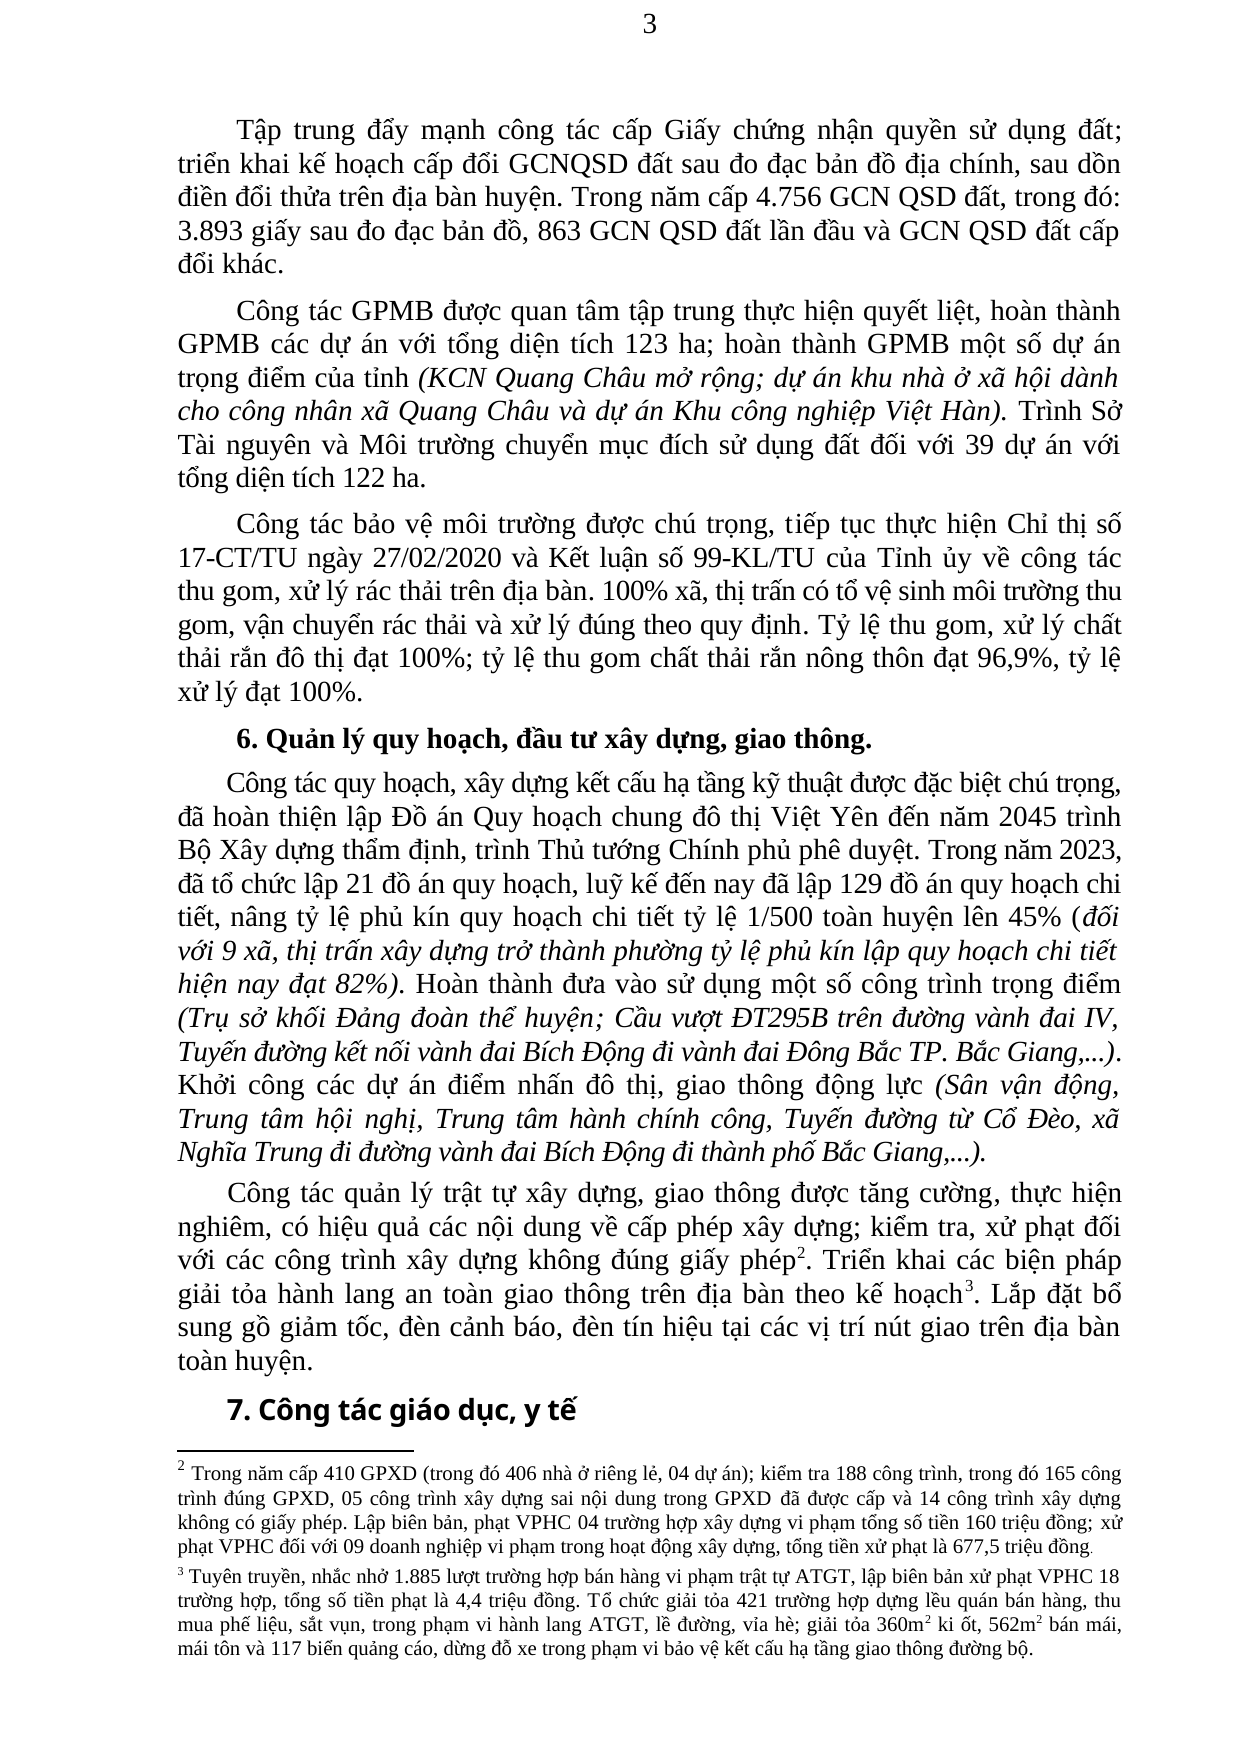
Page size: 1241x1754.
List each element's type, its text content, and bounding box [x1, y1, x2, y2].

text 6. Quản lý quy hoạch, đầu tư xây dựng, giao thông. [176, 720, 1123, 758]
text Công tác GPMB được quan tâm tập trung thực hiện quyết liệt, hoàn thành GPMB các dự án với tổng diện tích 123 ha; hoàn thành GPMB một số dự án trọng điểm của tỉnh (KCN Quang Châu mở rộng; dự án khu nhà ở xã hội dành cho công nhân xã Quang Châu và dự án Khu công nghiệp Việt Hàn). Trình Sở Tài nguyên và Môi trường chuyển mục đích sử dụng đất đối với 39 dự án với tổng diện tích 122 ha. [177, 293, 1122, 494]
text Công tác bảo vệ môi trường được chú trọng, tiếp tục thực hiện Chỉ thị số 17-CT/TU ngày 27/02/2020 và Kết luận số 99-KL/TU của Tỉnh ủy về công tác thu gom, xử lý rác thải trên địa bàn. 100% xã, thị trấn có tổ vệ sinh môi trường thu gom, vận chuyển rác thải và xử lý đúng theo quy định. Tỷ lệ thu gom, xử lý chất thải rắn đô thị đạt 100%; tỷ lệ thu gom chất thải rắn nông thôn đạt 96,9%, tỷ lệ xử lý đạt 100%. [177, 506, 1122, 708]
text Tập trung đẩy mạnh công tác cấp Giấy chứng nhận quyền sử dụng đất; triển khai kế hoạch cấp đổi GCNQSD đất sau đo đạc bản đồ địa chính, sau dồn điền đổi thửa trên địa bàn huyện. Trong năm cấp 4.756 GCN QSD đất, trong đó: 3.893 giấy sau đo đạc bản đồ, 863 GCN QSD đất lần đầu và GCN QSD đất cấp đổi khác. [177, 112, 1122, 280]
text Công tác quản lý trật tự xây dựng, giao thông được tăng cường, thực hiện nghiêm, có hiệu quả các nội dung về cấp phép xây dựng; kiểm tra, xử phạt đối với các công trình xây dựng không đúng giấy phép. Triển khai các biện pháp giải tỏa hành lang an toàn giao thông trên địa bàn theo kế hoạch. Lắp đặt bổ sung gồ giảm tốc, đèn cảnh báo, đèn tín hiệu tại các vị trí nút giao trên địa bàn toàn huyện. [177, 1175, 1122, 1377]
text Công tác quy hoạch, xây dựng kết cấu hạ tầng kỹ thuật được đặc biệt chú trọng, đã hoàn thiện lập Đồ án Quy hoạch chung đô thị Việt Yên đến năm 2045 trình Bộ Xây dựng thẩm định, trình Thủ tướng Chính phủ phê duyệt. Trong năm 2023, đã tổ chức lập 21 đồ án quy hoạch, luỹ kế đến nay đã lập 129 đồ án quy hoạch chi tiết, nâng tỷ lệ phủ kín quy hoạch chi tiết tỷ lệ 1/500 toàn huyện lên 45% (đối với 9 xã, thị trấn xây dựng trở thành phường tỷ lệ phủ kín lập quy hoạch chi tiết hiện nay đạt 82%). Hoàn thành đưa vào sử dụng một số công trình trọng điểm (Trụ sở khối Đảng đoàn thể huyện; Cầu vượt ĐT295B trên đường vành đai IV, Tuyến đường kết nối vành đai Bích Động đi vành đai Đông Bắc TP. Bắc Giang,...). Khởi công các dự án điểm nhấn đô thị, giao thông động lực (Sân vận động, Trung tâm hội nghị, Trung tâm hành chính công, Tuyến đường từ Cổ Đèo, xã Nghĩa Trung đi đường vành đai Bích Động đi thành phố Bắc Giang,...). [177, 765, 1122, 1168]
text 7. Công tác giáo dục, y tế [177, 1389, 1122, 1429]
